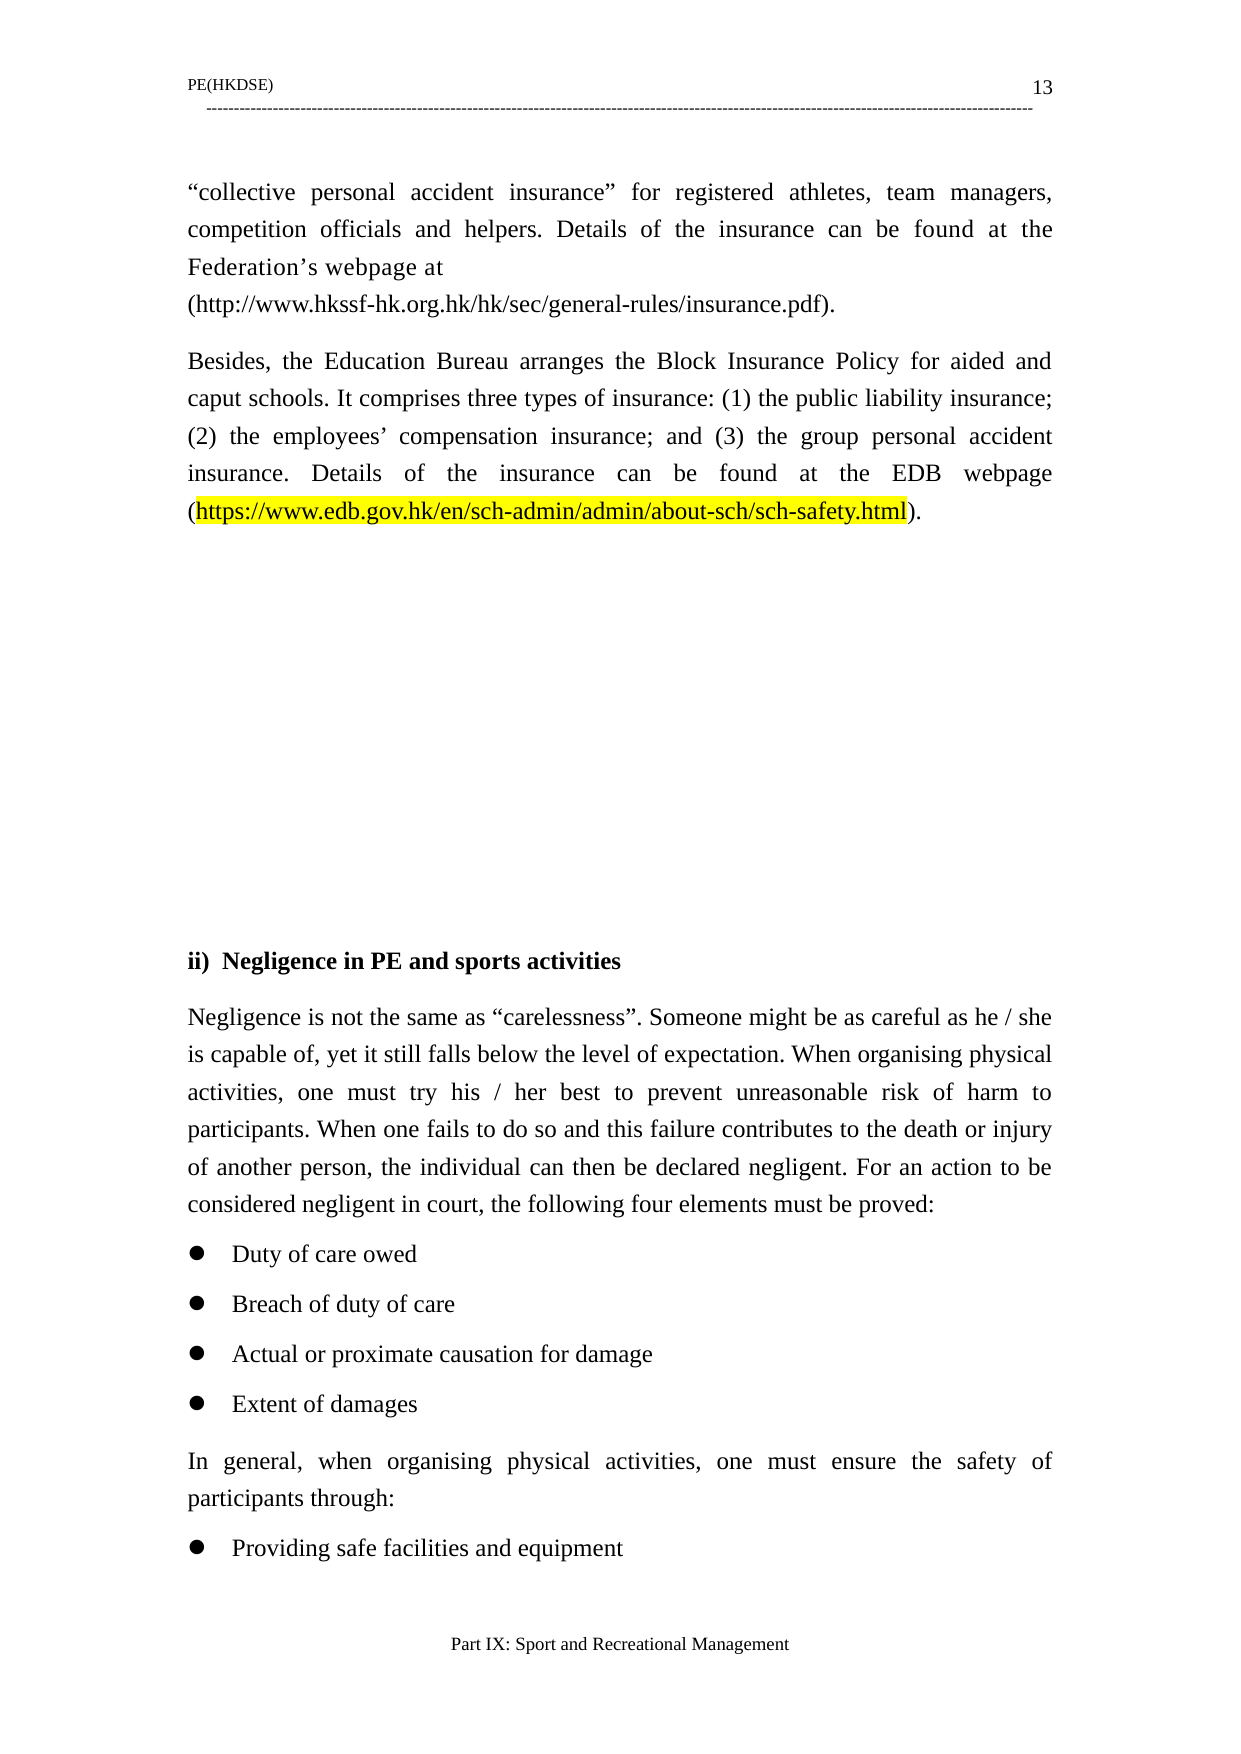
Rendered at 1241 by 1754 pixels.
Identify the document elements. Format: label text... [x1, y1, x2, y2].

text ii) Negligence in PE and sports activities [187, 941, 1053, 979]
text Negligence is not the same as “carelessness”. Someone might be as careful as he / she is capable of, yet it still falls below the level of expectation. When organising physical activities, one must try his / her best to prevent unreasonable risk of harm to participants. When one fails to do so and this failure contributes to the death or injury of another person, the individual can then be declared negligent. For an action to be considered negligent in court, the following four elements must be proved: [187, 998, 1053, 1223]
list Actual or proximate causation for damage [187, 1335, 1053, 1373]
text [187, 173, 1053, 285]
text In general, when organising physical activities, one must ensure the safety of participants through: [187, 1441, 1053, 1516]
list Extent of damages [187, 1385, 1053, 1423]
list Providing safe facilities and equipment [187, 1529, 1053, 1566]
text Besides, the Education Bureau arranges the Block Insurance Policy for aided and caput schools. It comprises three types of insurance: (1) the public liability insurance; (2) the employees’ compensation insurance; and (3) the group personal accident insurance. Details of the insurance can be found at the EDB webpage (https://www.edb.gov.hk/en/sch-admin/admin/about-sch/sch-safety.html). [187, 341, 1053, 529]
list Duty of care owed [187, 1235, 1053, 1273]
text (http://www.hkssf-hk.org.hk/hk/sec/general-rules/insurance.pdf). [187, 285, 1053, 323]
list Breach of duty of care [187, 1285, 1053, 1323]
